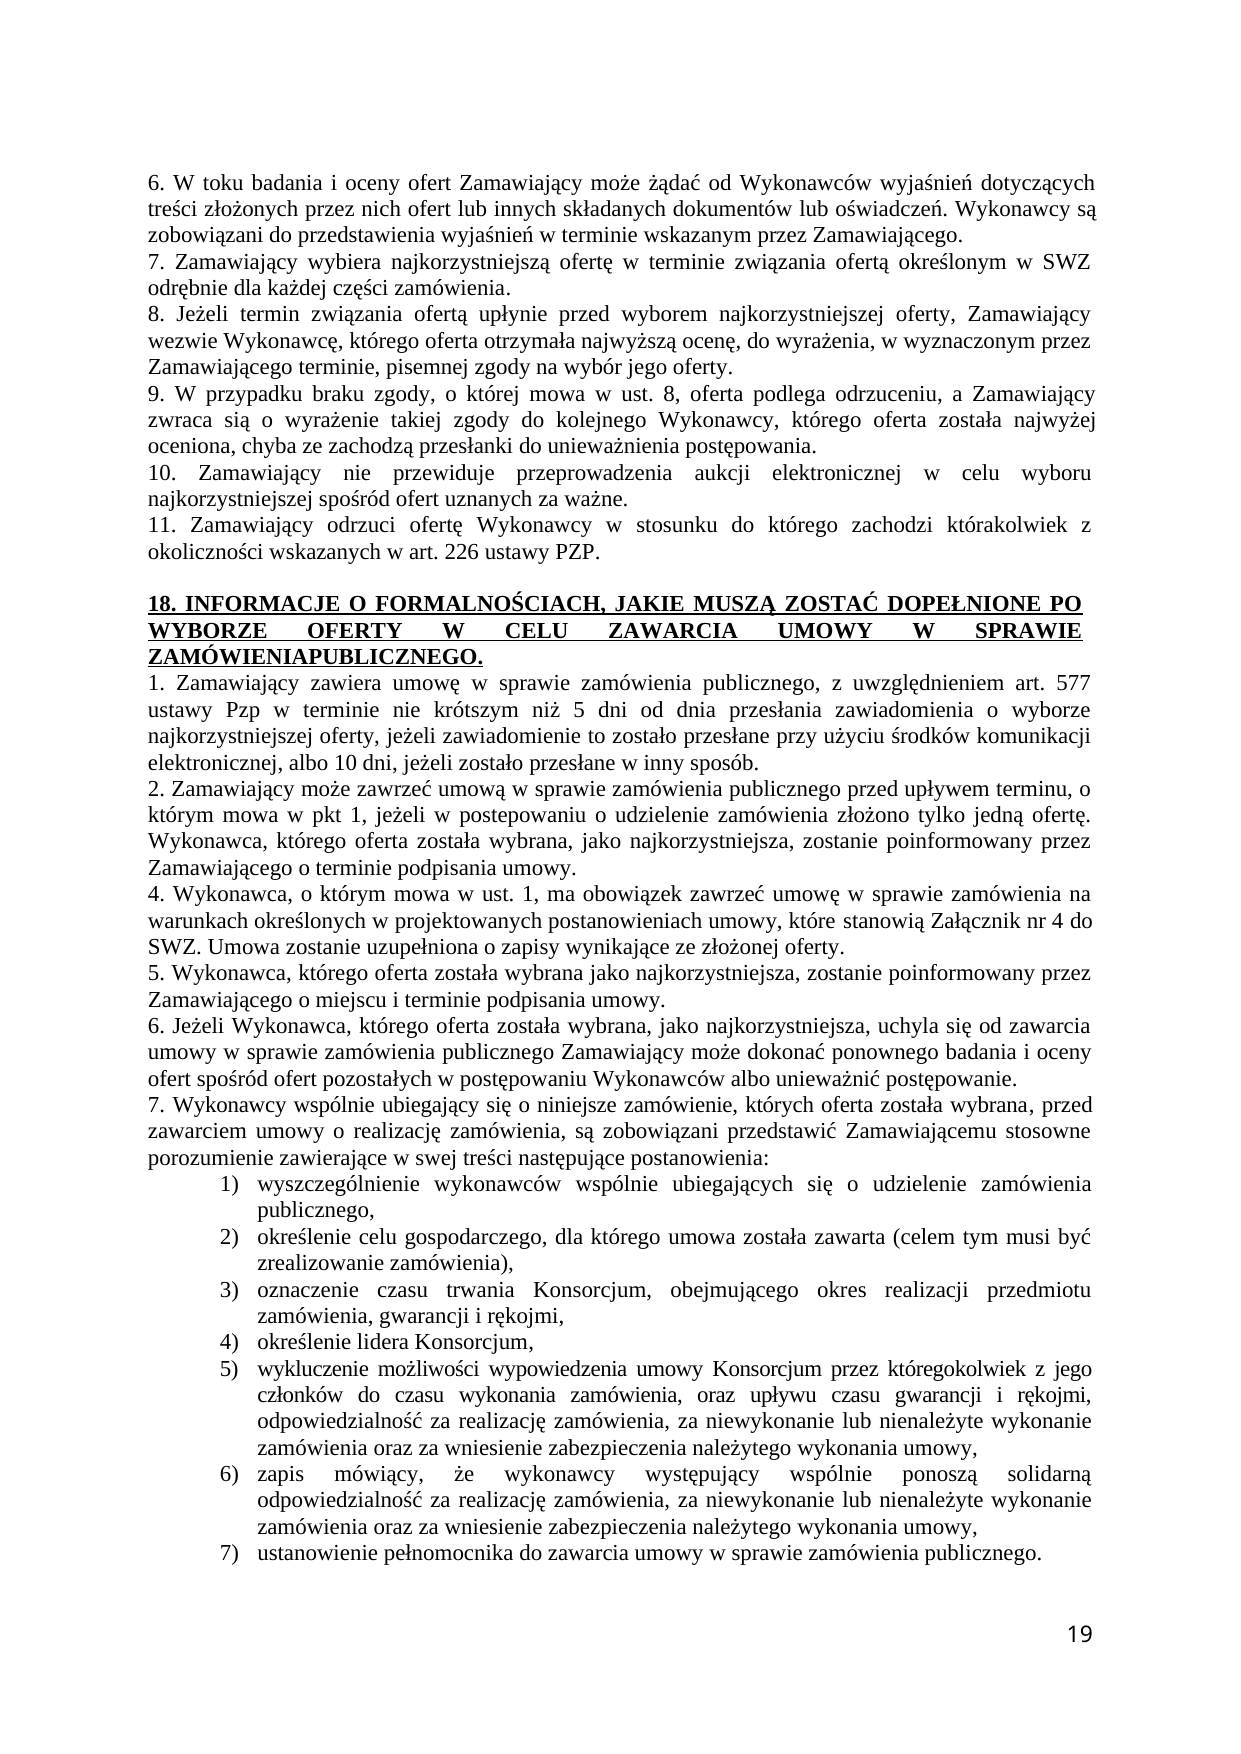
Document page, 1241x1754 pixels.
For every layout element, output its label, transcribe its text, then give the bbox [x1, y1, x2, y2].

text 1. Zamawiający zawiera umowę w sprawie zamówienia publicznego, z uwzględnieniem art. 577 ustawy Pzp w terminie nie krótszym niż 5 dni od dnia przesłania zawiadomienia o wyborze najkorzystniejszej oferty, jeżeli zawiadomienie to zostało przesłane przy użyciu środków komunikacji elektronicznej, albo 10 dni, jeżeli zostało przesłane w inny sposób. [148, 669, 1093, 775]
text 10. Zamawiający nie przewiduje przeprowadzenia aukcji elektronicznej w celu wyboru najkorzystniejszej spośród ofert uznanych za ważne. [148, 459, 1093, 511]
list określenie celu gospodarczego, dla którego umowa została zawarta (celem tym musi być zrealizowanie zamówienia), [219, 1223, 1093, 1276]
text 11. Zamawiający odrzuci ofertę Wykonawcy w stosunku do którego zachodzi którakolwiek z okoliczności wskazanych w art. 226 ustawy PZP. [148, 511, 1093, 564]
text 9. W przypadku braku zgody, o której mowa w ust. 8, oferta podlega odrzuceniu, a Zamawiający zwraca sią o wyrażenie takiej zgody do kolejnego Wykonawcy, którego oferta została najwyżej oceniona, chyba ze zachodzą przesłanki do unieważnienia postępowania. [148, 379, 1098, 459]
text 8. Jeżeli termin związania ofertą upłynie przed wyborem najkorzystniejszej oferty, Zamawiający wezwie Wykonawcę, którego oferta otrzymała najwyższą ocenę, do wyrażenia, w wyznaczonym przez Zamawiającego terminie, pisemnej zgody na wybór jego oferty. [148, 301, 1093, 379]
text 7. Wykonawcy wspólnie ubiegający się o niniejsze zamówienie, których oferta została wybrana, przed zawarciem umowy o realizację zamówienia, są zobowiązani przedstawić Zamawiającemu stosowne porozumienie zawierające w swej treści następujące postanowienia: [148, 1091, 1093, 1170]
text 6. W toku badania i oceny ofert Zamawiający może żądać od Wykonawców wyjaśnień dotyczących treści złożonych przez nich ofert lub innych składanych dokumentów lub oświadczeń. Wykonawcy są zobowiązani do przedstawienia wyjaśnień w terminie wskazanym przez Zamawiającego. [148, 169, 1098, 248]
text 4. Wykonawca, o którym mowa w ust. 1, ma obowiązek zawrzeć umowę w sprawie zamówienia na warunkach określonych w projektowanych postanowieniach umowy, które stanowią Załącznik nr 4 do SWZ. Umowa zostanie uzupełniona o zapisy wynikające ze złożonej oferty. [148, 880, 1093, 959]
subtitle 18. INFORMACJE O FORMALNOŚCIACH, JAKIE MUSZĄ ZOSTAĆ DOPEŁNIONE PO WYBORZE OFERTY W CELU ZAWARCIA UMOWY W SPRAWIE ZAMÓWIENIAPUBLICZNEGO. [148, 641, 1083, 669]
subtitle 18. INFORMACJE O FORMALNOŚCIACH, JAKIE MUSZĄ ZOSTAĆ DOPEŁNIONE PO WYBORZE OFERTY W CELU ZAWARCIA UMOWY W SPRAWIE ZAMÓWIENIAPUBLICZNEGO. [148, 615, 1083, 640]
list określenie lidera Konsorcjum, [219, 1328, 1093, 1355]
list oznaczenie czasu trwania Konsorcjum, obejmującego okres realizacji przedmiotu zamówienia, gwarancji i rękojmi, [219, 1276, 1093, 1328]
list wykluczenie możliwości wypowiedzenia umowy Konsorcjum przez któregokolwiek z jego członków do czasu wykonania zamówienia, oraz upływu czasu gwarancji i rękojmi, odpowiedzialność za realizację zamówienia, za niewykonanie lub nienależyte wykonanie zamówienia oraz za wniesienie zabezpieczenia należytego wykonania umowy, [219, 1355, 1093, 1460]
text 2. Zamawiający może zawrzeć umową w sprawie zamówienia publicznego przed upływem terminu, o którym mowa w pkt 1, jeżeli w postepowaniu o udzielenie zamówienia złożono tylko jedną ofertę. Wykonawca, którego oferta została wybrana, jako najkorzystniejsza, zostanie poinformowany przez Zamawiającego o terminie podpisania umowy. [148, 775, 1093, 880]
text 7. Zamawiający wybiera najkorzystniejszą ofertę w terminie związania ofertą określonym w SWZ odrębnie dla każdej części zamówienia. [148, 248, 1093, 301]
list zapis mówiący, że wykonawcy występujący wspólnie ponoszą solidarną odpowiedzialność za realizację zamówienia, za niewykonanie lub nienależyte wykonanie zamówienia oraz za wniesienie zabezpieczenia należytego wykonania umowy, [219, 1460, 1093, 1539]
text 5. Wykonawca, którego oferta została wybrana jako najkorzystniejsza, zostanie poinformowany przez Zamawiającego o miejscu i terminie podpisania umowy. [148, 959, 1093, 1012]
text 6. Jeżeli Wykonawca, którego oferta została wybrana, jako najkorzystniejsza, uchyla się od zawarcia umowy w sprawie zamówienia publicznego Zamawiający może dokonać ponownego badania i oceny ofert spośród ofert pozostałych w postępowaniu Wykonawców albo unieważnić postępowanie. [148, 1012, 1093, 1091]
subtitle 18. INFORMACJE O FORMALNOŚCIACH, JAKIE MUSZĄ ZOSTAĆ DOPEŁNIONE PO WYBORZE OFERTY W CELU ZAWARCIA UMOWY W SPRAWIE ZAMÓWIENIAPUBLICZNEGO. [148, 590, 1083, 613]
list ustanowienie pełnomocnika do zawarcia umowy w sprawie zamówienia publicznego. [219, 1539, 1093, 1566]
list wyszczególnienie wykonawców wspólnie ubiegających się o udzielenie zamówienia publicznego, [219, 1170, 1093, 1223]
